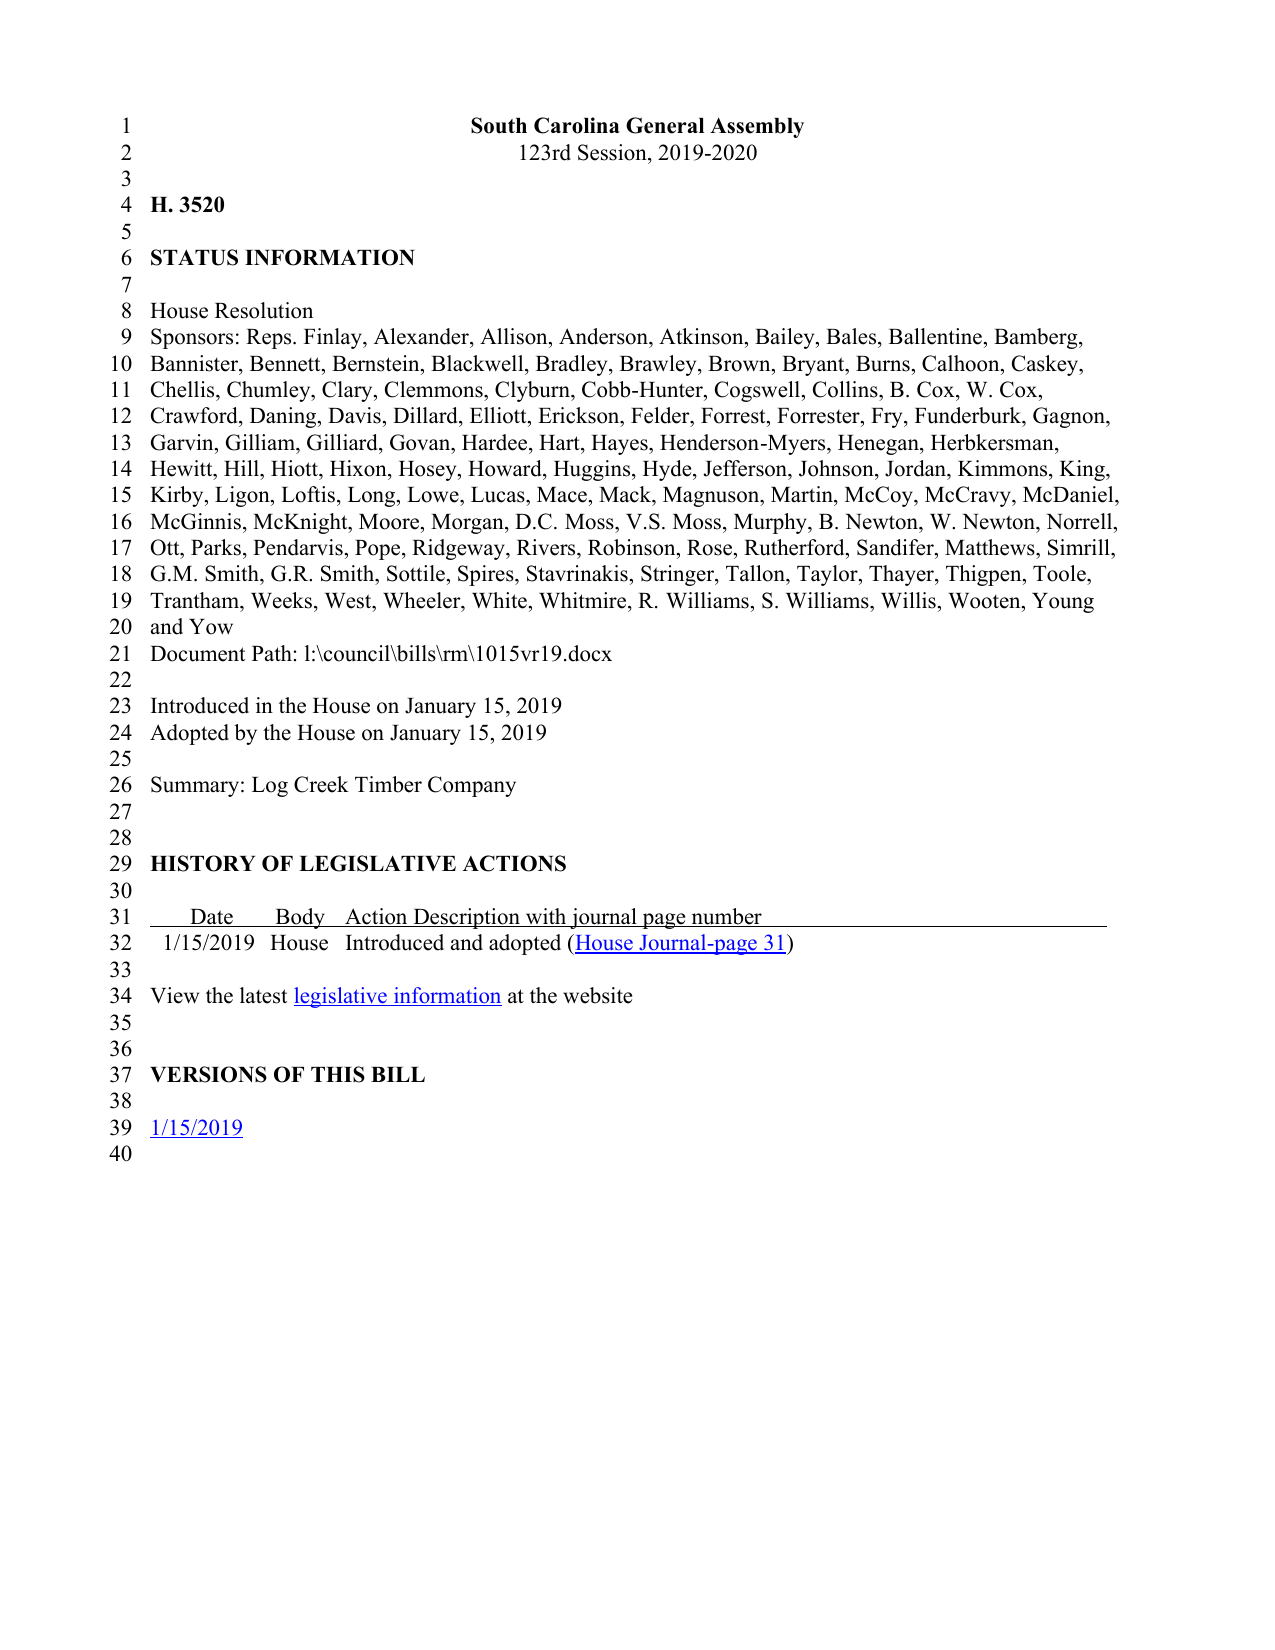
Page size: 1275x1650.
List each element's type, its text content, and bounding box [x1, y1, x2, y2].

text View the latest legislative information at the website [150, 982, 1125, 1008]
text Date Body Action Description with journal page number [150, 903, 1125, 929]
text VERSIONS OF THIS BILL [150, 1061, 1125, 1088]
text Adopted by the House on January 15, 2019 [150, 719, 1125, 745]
text Sponsors: Reps. Finlay, Alexander, Allison, Anderson, Atkinson, Bailey, Bales, Ballentine, Bamberg, Bannister, Bennett, Bernstein, Blackwell, Bradley, Brawley, Brown, Bryant, Burns, Calhoon, Caskey, Chellis, Chumley, Clary, Clemmons, Clyburn, Cobb-Hunter, Cogswell, Collins, B. Cox, W. Cox, Crawford, Daning, Davis, Dillard, Elliott, Erickson, Felder, Forrest, Forrester, Fry, Funderburk, Gagnon, Garvin, Gilliam, Gilliard, Govan, Hardee, Hart, Hayes, Henderson-Myers, Henegan, Herbkersman, Hewitt, Hill, Hiott, Hixon, Hosey, Howard, Huggins, Hyde, Jefferson, Johnson, Jordan, Kimmons, King, Kirby, Ligon, Loftis, Long, Lowe, Lucas, Mace, Mack, Magnuson, Martin, McCoy, McCravy, McDaniel, McGinnis, McKnight, Moore, Morgan, D.C. Moss, V.S. Moss, Murphy, B. Newton, W. Newton, Norrell, Ott, Parks, Pendarvis, Pope, Ridgeway, Rivers, Robinson, Rose, Rutherford, Sandifer, Matthews, Simrill, G.M. Smith, G.R. Smith, Sottile, Spires, Stavrinakis, Stringer, Tallon, Taylor, Thayer, Thigpen, Toole, Trantham, Weeks, West, Wheeler, White, Whitmire, R. Williams, S. Williams, Willis, Wooten, Young and Yow [150, 323, 1125, 639]
text Summary: Log Creek Timber Company [150, 771, 1125, 798]
text Document Path: l:\council\bills\rm\1015vr19.docx [150, 639, 1125, 666]
text H. 3520 [150, 192, 1125, 218]
text STATUS INFORMATION [150, 244, 1125, 271]
text 123rd Session, 2019-2020 [150, 139, 1125, 165]
text South Carolina General Assembly [150, 112, 1125, 139]
text 1/15/2019 [150, 1114, 1125, 1140]
text 1/15/2019 House Introduced and adopted (House Journal-page 31) [150, 929, 1125, 956]
text House Resolution [150, 297, 1125, 323]
text HISTORY OF LEGISLATIVE ACTIONS [150, 850, 1125, 877]
text Introduced in the House on January 15, 2019 [150, 692, 1125, 719]
